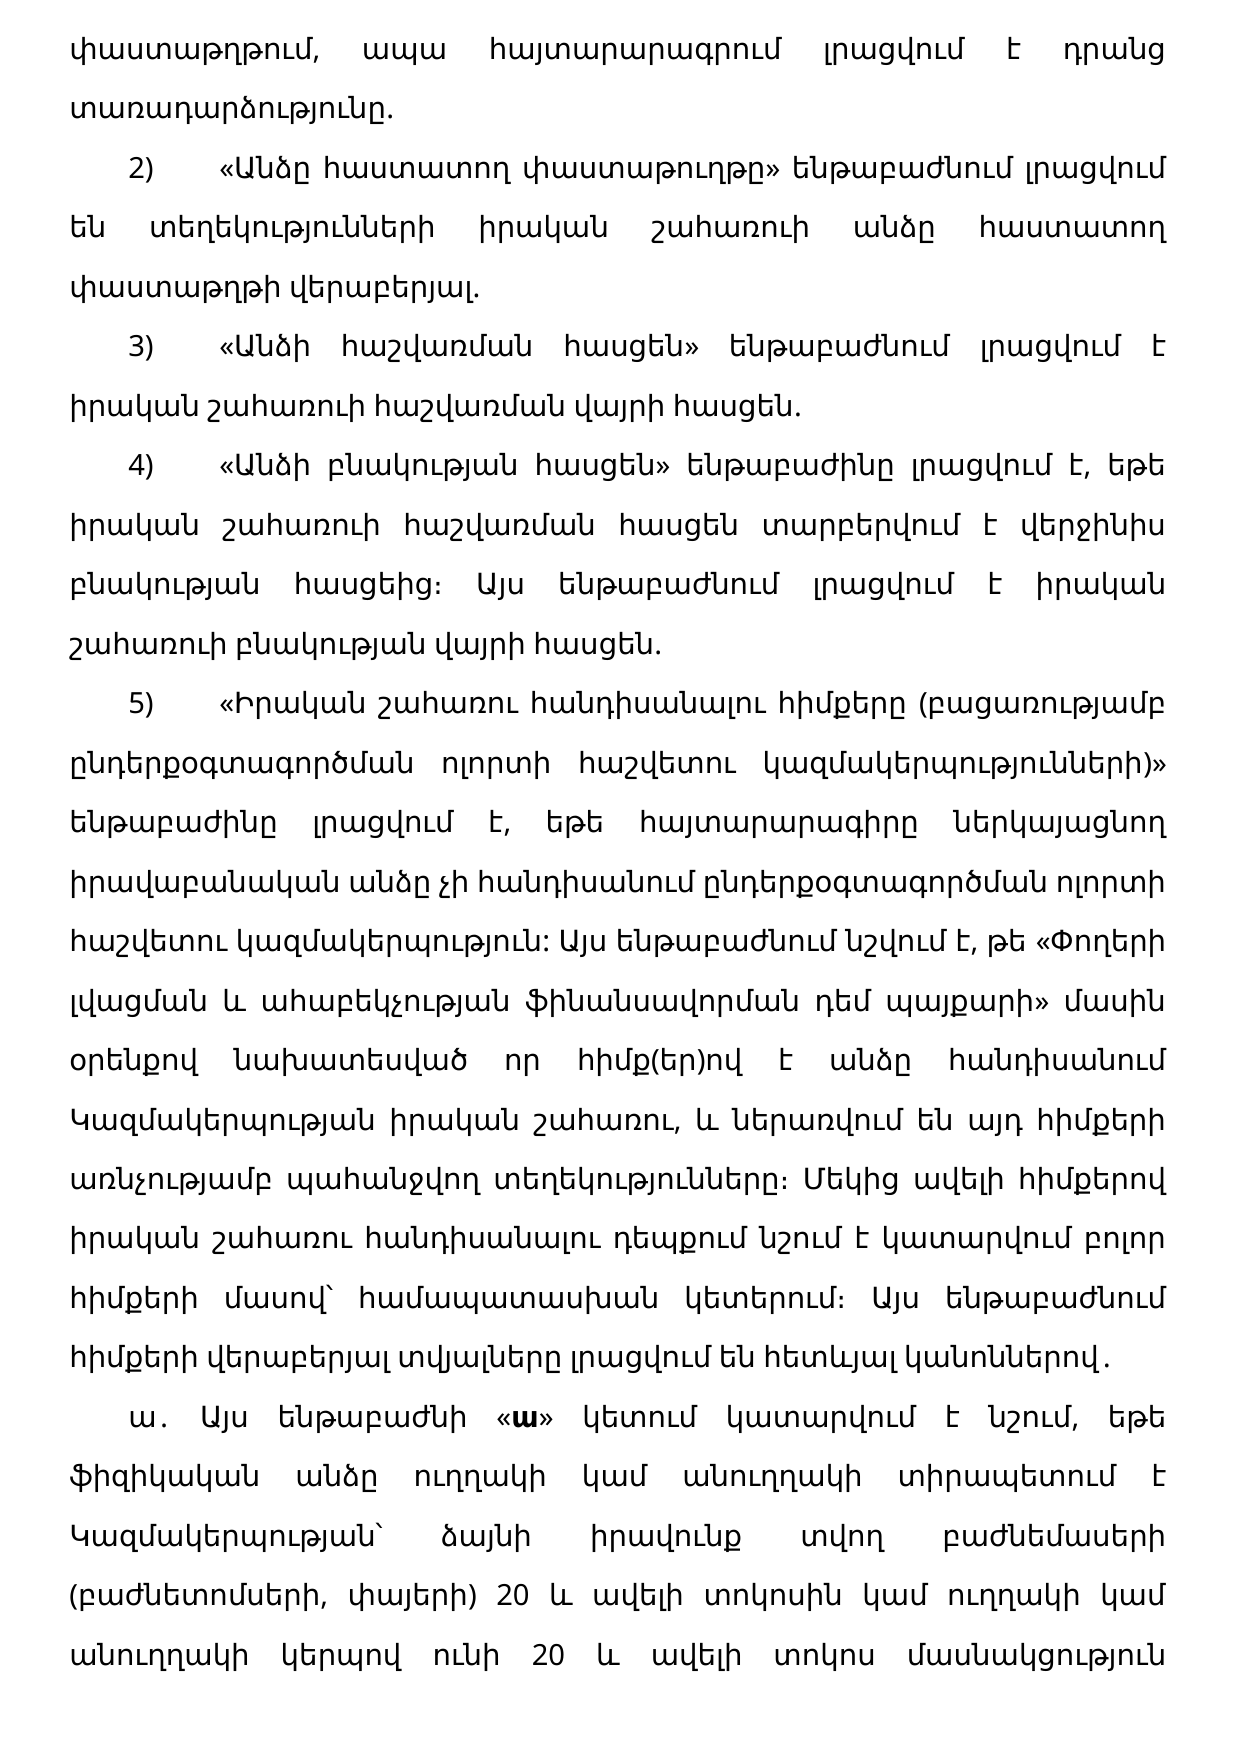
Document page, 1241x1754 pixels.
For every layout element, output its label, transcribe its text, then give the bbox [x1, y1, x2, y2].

list «Անձի բնակության հասցեն» ենթաբաժինը լրացվում է, եթե իրական շահառուի հաշվառման հասցեն տարբերվում է վերջինիս բնակության հասցեից։ Այս ենթաբաժնում լրացվում է իրական շահառուի բնակության վայրի հասցեն. [69, 444, 1167, 663]
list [69, 28, 1167, 127]
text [69, 1396, 1167, 1674]
list «Անձի հաշվառման հասցեն» ենթաբաժնում լրացվում է իրական շահառուի հաշվառման վայրի հասցեն. [69, 326, 1167, 425]
list «Իրական շահառու հանդիսանալու հիմքերը (բացառությամբ ընդերքօգտագործման ոլորտի հաշվետու կազմակերպությունների)» ենթաբաժինը լրացվում է, եթե հայտարարագիրը ներկայացնող իրավաբանական անձը չի հանդիսանում ընդերքօգտագործման ոլորտի հաշվետու կազմակերպություն: Այս ենթաբաժնում նշվում է, թե «Փողերի լվացման և ահաբեկչության ֆինանսավորման դեմ պայքարի» մասին օրենքով նախատեսված որ հիմք(եր)ով է անձը հանդիսանում Կազմակերպության իրական շահառու, և ներառվում են այդ հիմքերի առնչությամբ պահանջվող տեղեկությունները։ Մեկից ավելի հիմքերով իրական շահառու հանդիսանալու դեպքում նշում է կատարվում բոլոր հիմքերի մասով՝ համապատասխան կետերում։ Այս ենթաբաժնում հիմքերի վերաբերյալ տվյալները լրացվում են հետևյալ կանոններով․ [69, 682, 1167, 1376]
list «Անձը հաստատող փաստաթուղթը» ենթաբաժնում լրացվում են տեղեկությունների իրական շահառուի անձը հաստատող փաստաթղթի վերաբերյալ. [69, 147, 1167, 306]
